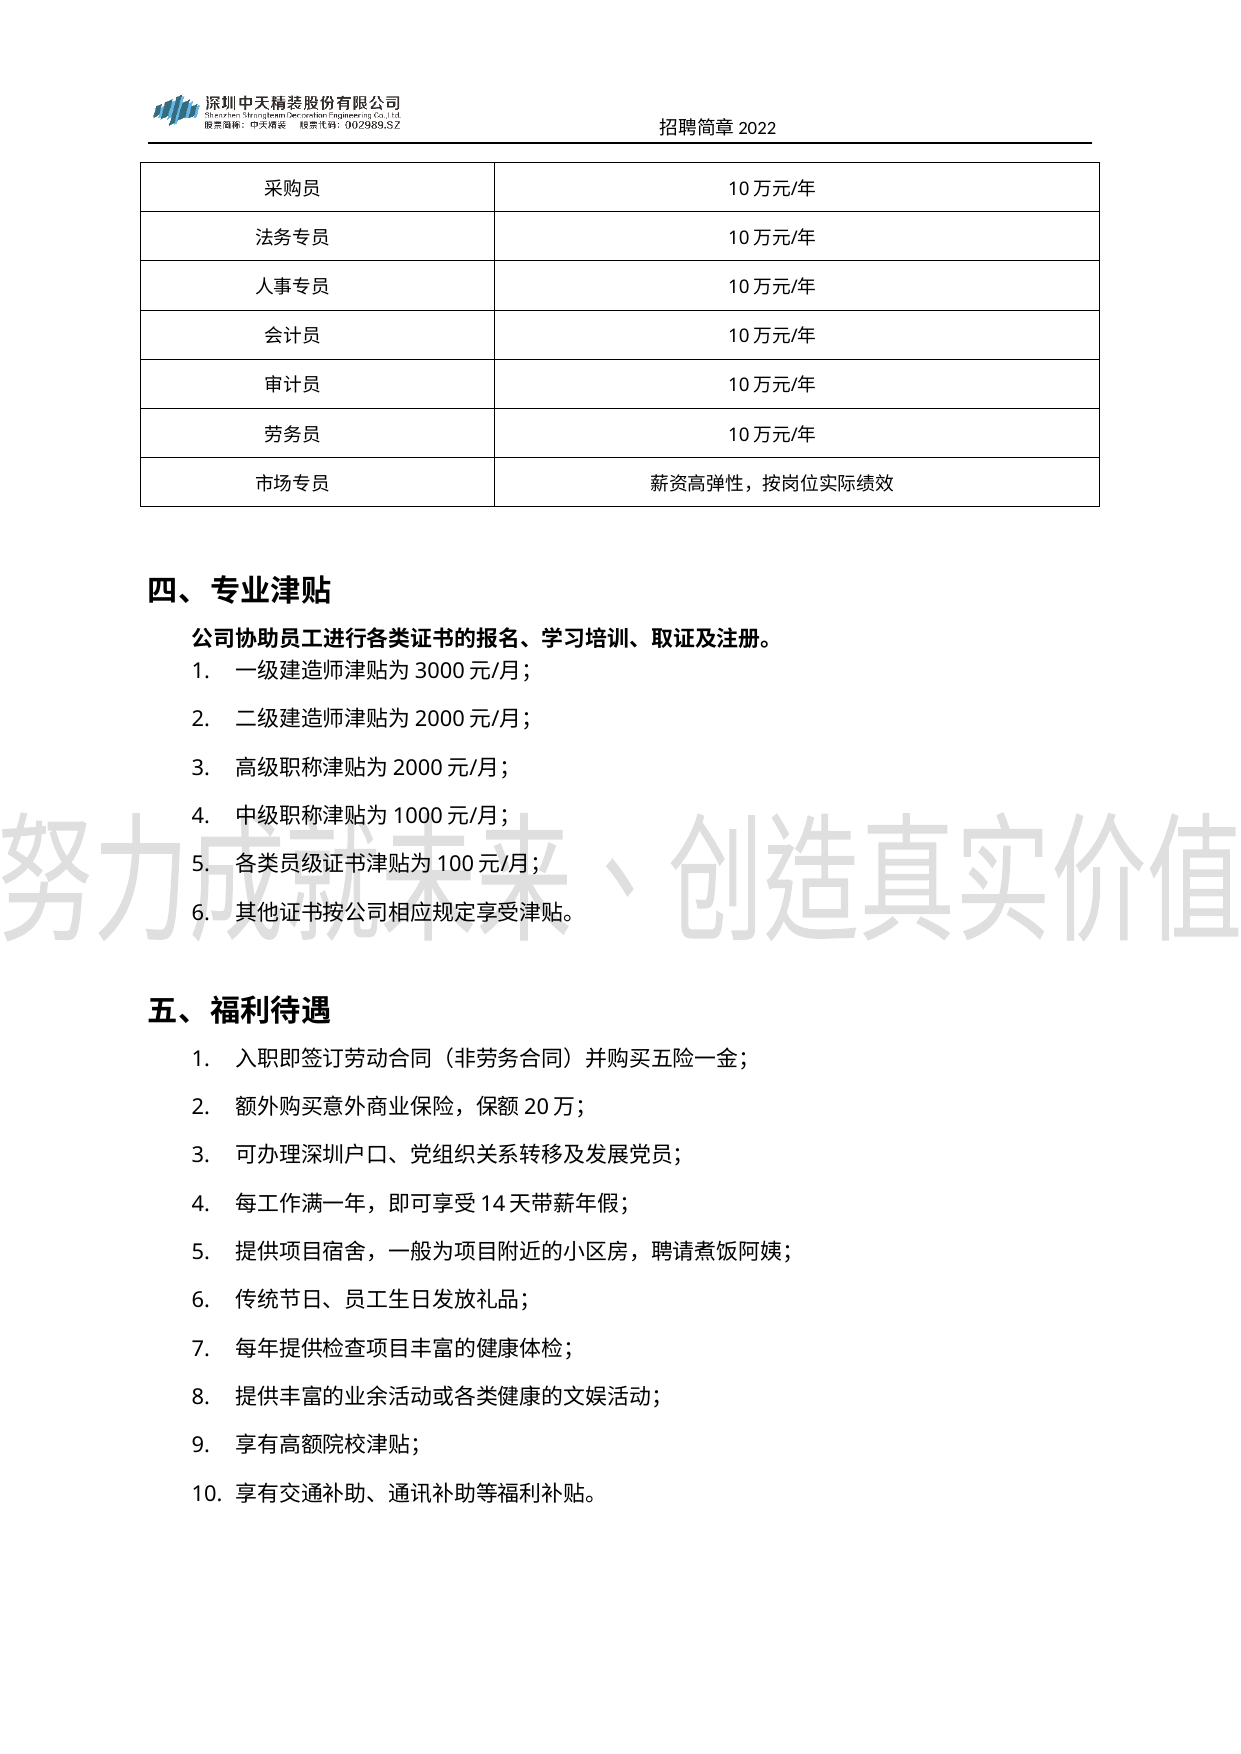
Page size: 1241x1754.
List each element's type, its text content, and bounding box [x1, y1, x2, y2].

table_cell 10万元/年 [495, 261, 1099, 309]
table_cell 人事专员 [141, 261, 494, 309]
text 公司协助员工进行各类证书的报名、学习培训、取证及注册。 [148, 620, 1042, 653]
table_cell 10万元/年 [495, 163, 1099, 211]
table_cell 市场专员 [141, 458, 494, 506]
list 专业津贴 [148, 555, 1042, 620]
list 各类员级证书津贴为100元/月； [191, 846, 1092, 879]
list 提供丰富的业余活动或各类健康的文娱活动； [191, 1379, 1092, 1411]
list 入职即签订劳动合同（非劳务合同）并购买五险一金； [191, 1040, 1092, 1073]
list 享有高额院校津贴； [191, 1427, 1092, 1459]
list 每年提供检查项目丰富的健康体检； [191, 1330, 1092, 1363]
list 中级职称津贴为1000元/月； [191, 798, 1092, 830]
table_cell 审计员 [141, 360, 494, 408]
table_cell 劳务员 [141, 409, 494, 457]
list 享有交通补助、通讯补助等福利补贴。 [191, 1475, 1092, 1508]
table_cell 会计员 [141, 311, 494, 359]
list 提供项目宿舍，一般为项目附近的小区房，聘请煮饭阿姨； [191, 1234, 1092, 1266]
list 其他证书按公司相应规定享受津贴。 [191, 894, 1092, 927]
list 二级建造师津贴为2000元/月； [191, 701, 1092, 734]
list 可办理深圳户口、党组织关系转移及发展党员； [191, 1137, 1092, 1169]
picture [147, 88, 406, 135]
table_cell 法务专员 [141, 212, 494, 260]
table_cell 10万元/年 [495, 311, 1099, 359]
table_cell 10万元/年 [495, 212, 1099, 260]
list 福利待遇 [148, 975, 1042, 1040]
table_cell 10万元/年 [495, 409, 1099, 457]
list 传统节日、员工生日发放礼品； [191, 1282, 1092, 1314]
table_cell 薪资高弹性，按岗位实际绩效 [495, 458, 1099, 506]
list 每工作满一年，即可享受14天带薪年假； [191, 1185, 1092, 1218]
list 一级建造师津贴为3000元/月； [191, 653, 1092, 685]
list 高级职称津贴为2000元/月； [191, 749, 1092, 782]
table_cell 10万元/年 [495, 360, 1099, 408]
table_cell 采购员 [141, 163, 494, 211]
list 额外购买意外商业保险，保额20万； [191, 1089, 1092, 1121]
